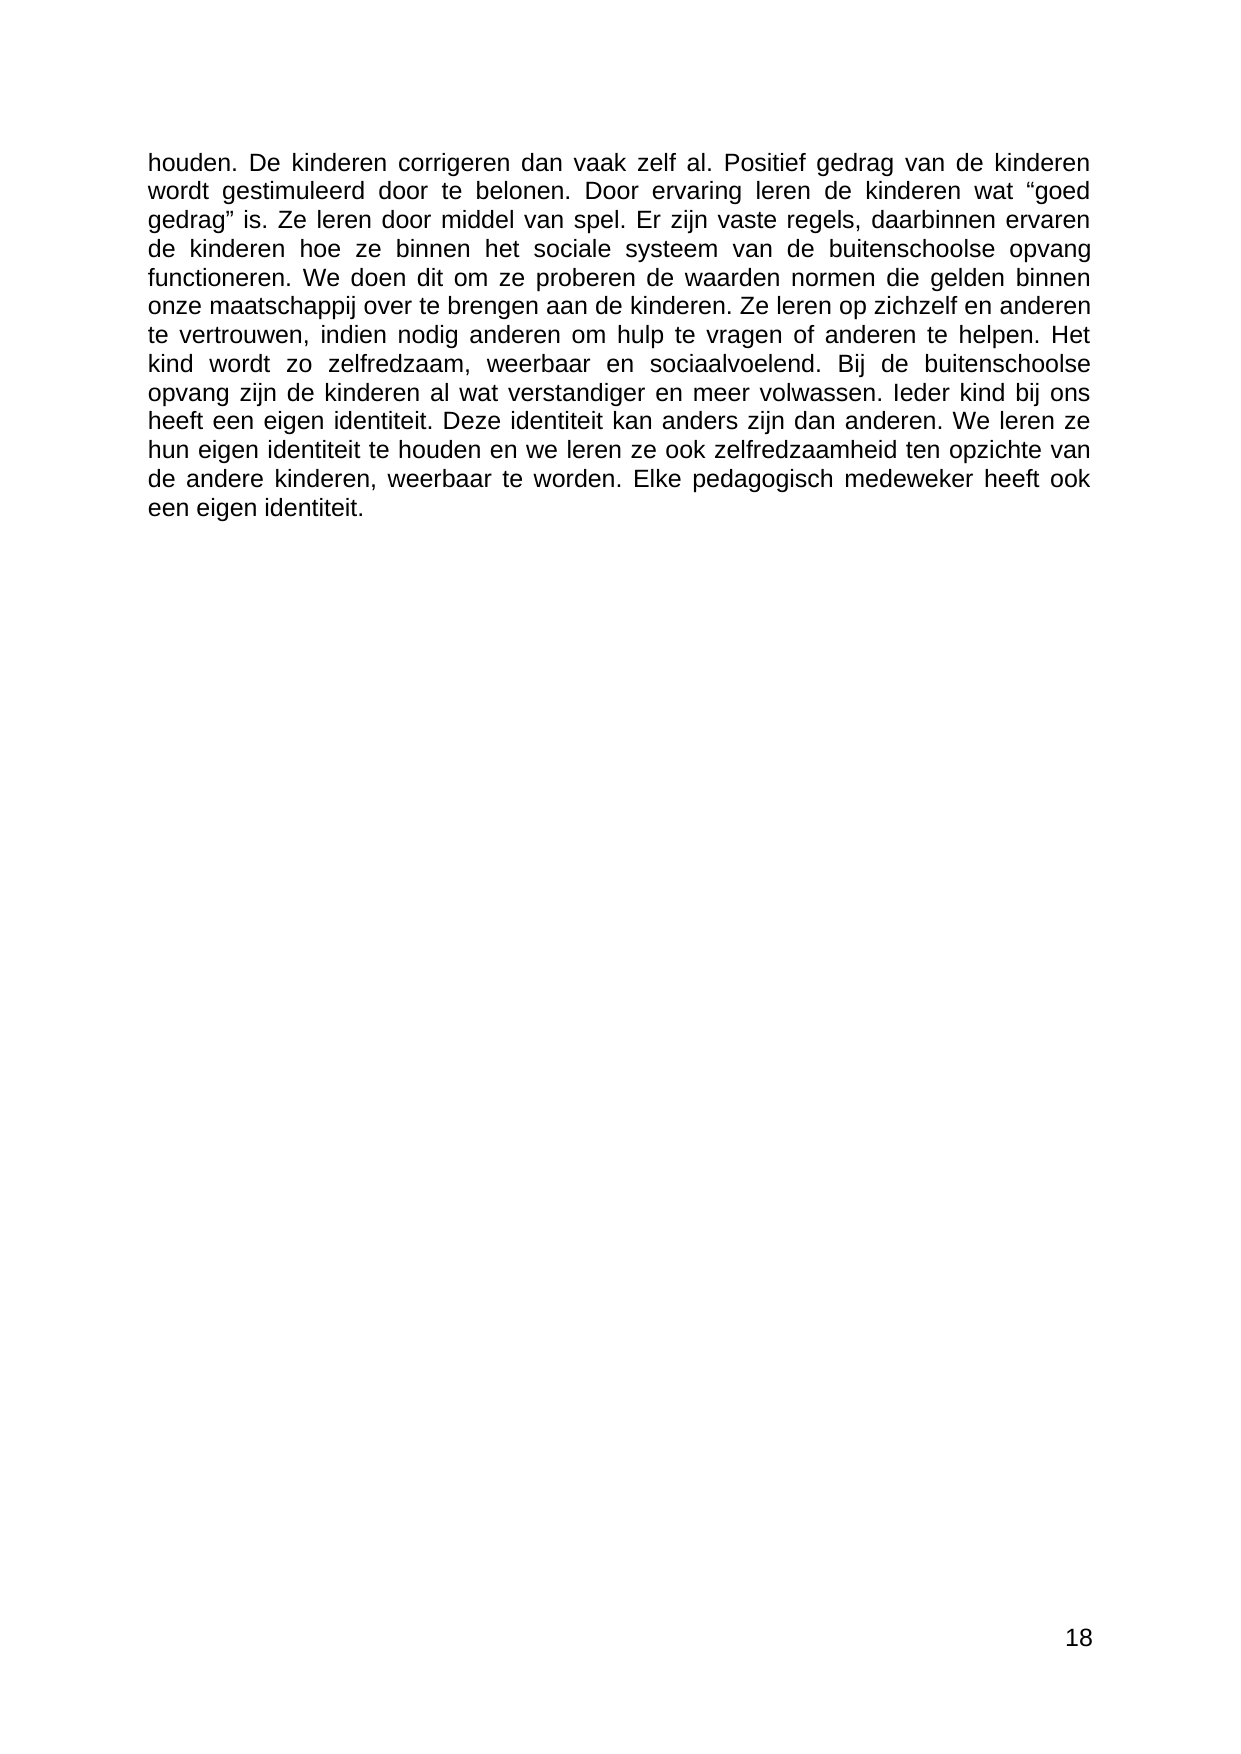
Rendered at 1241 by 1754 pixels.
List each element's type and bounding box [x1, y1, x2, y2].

text [148, 148, 1093, 521]
